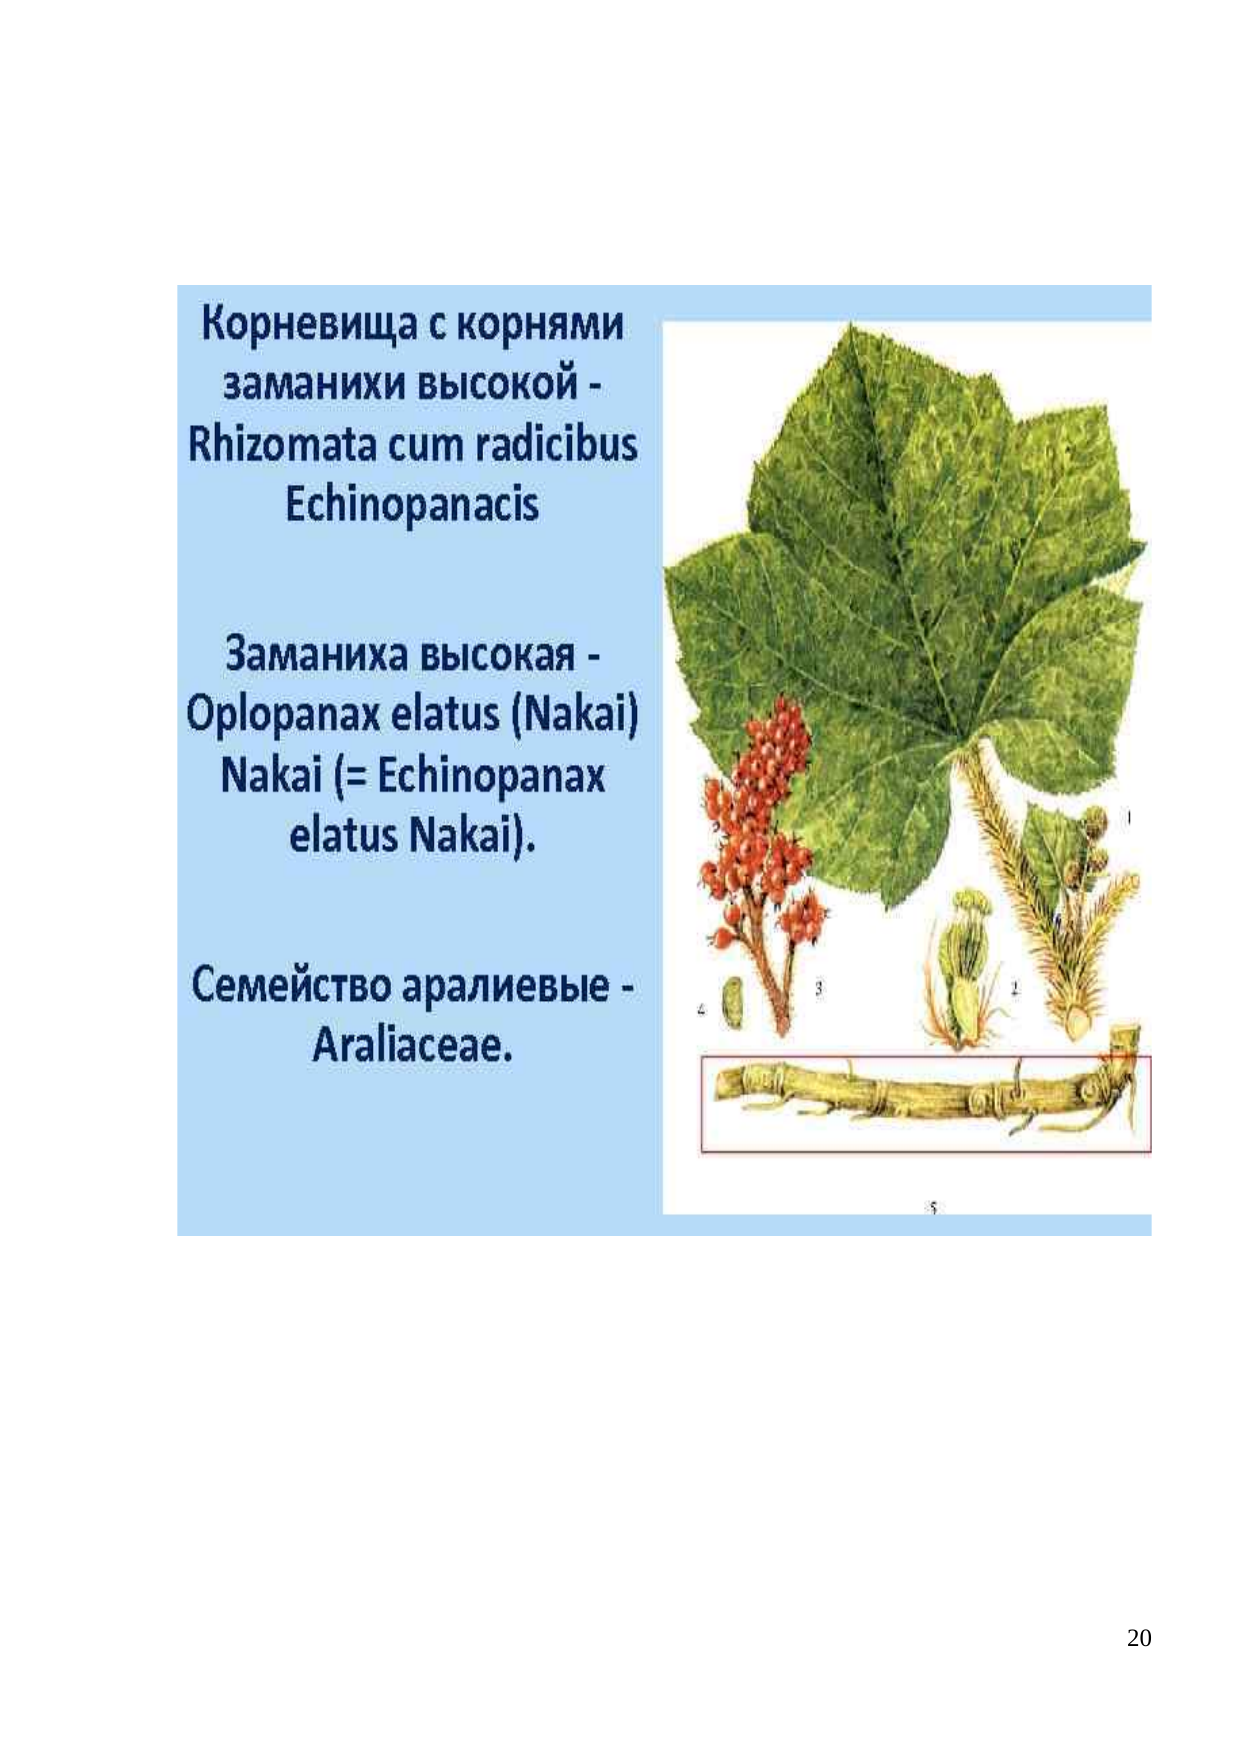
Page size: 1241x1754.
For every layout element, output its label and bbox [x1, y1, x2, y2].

picture [177, 285, 1152, 1236]
